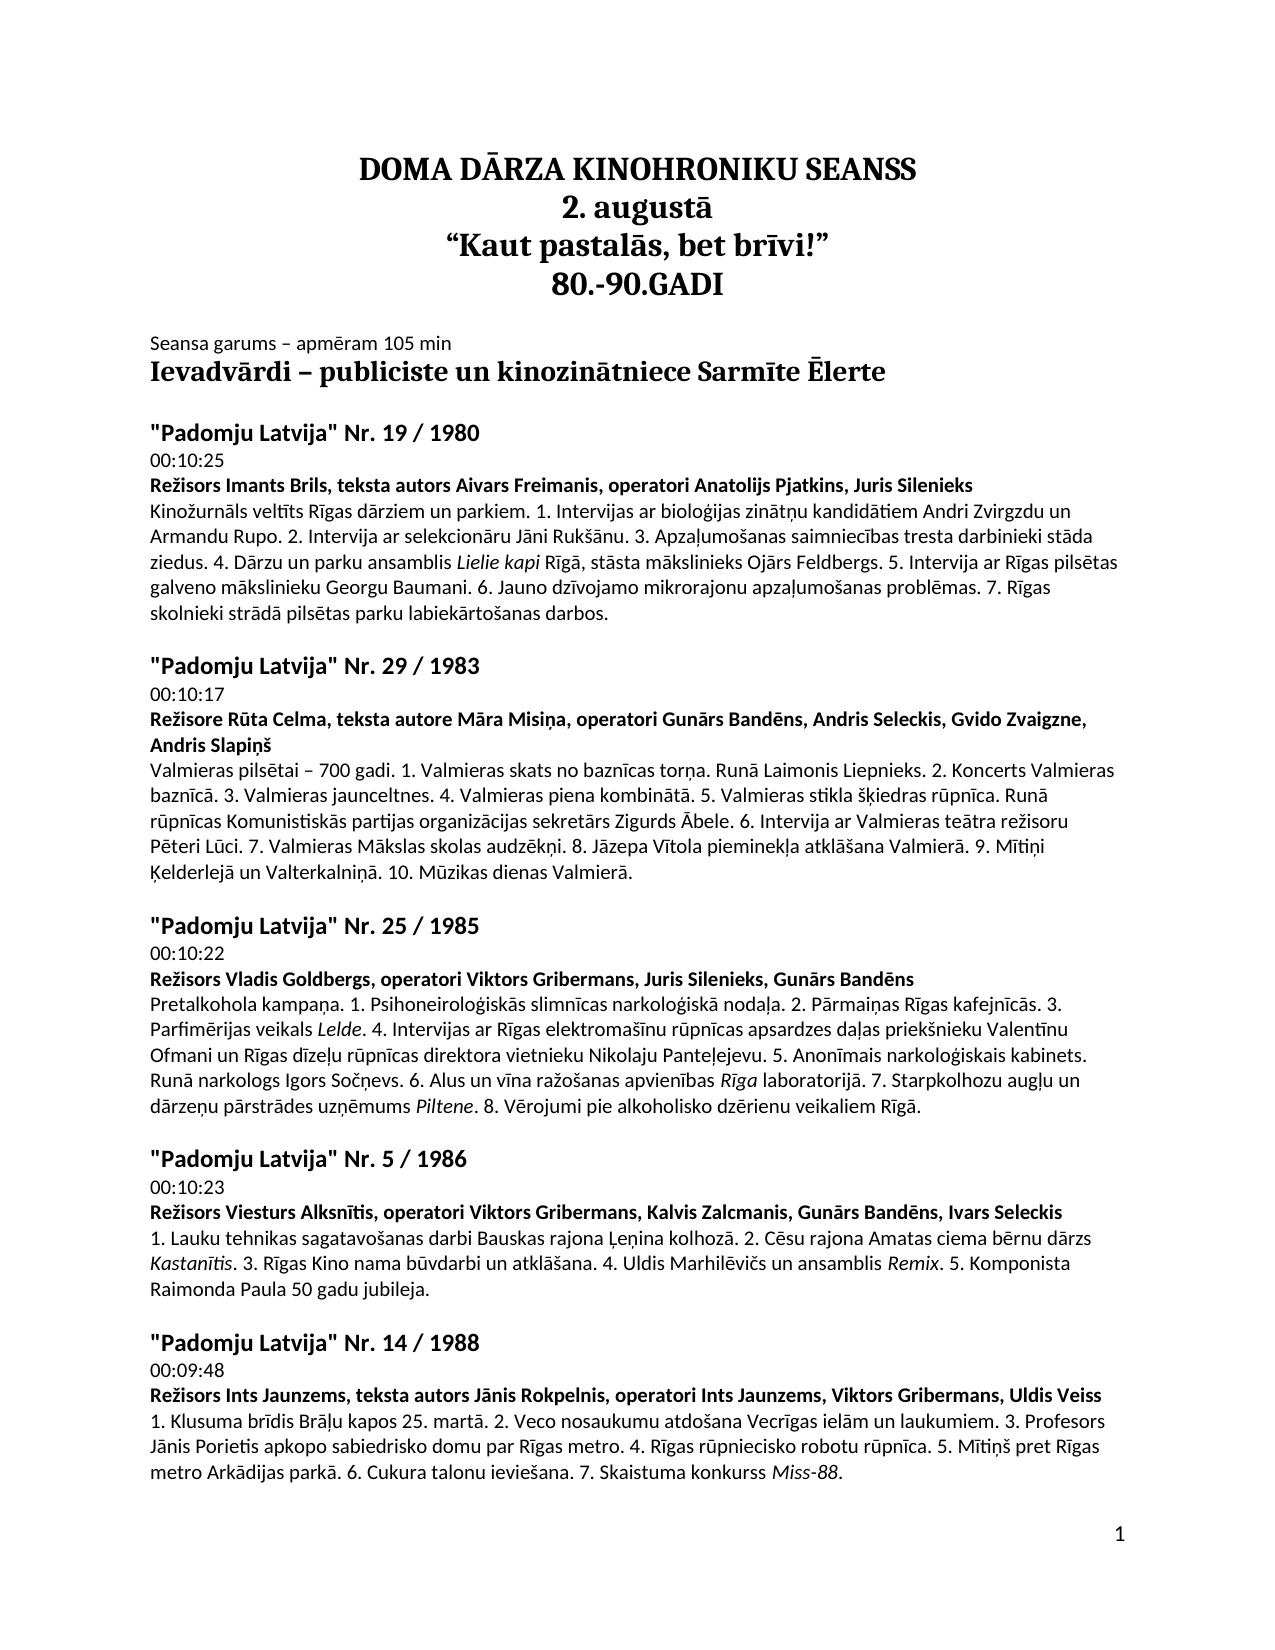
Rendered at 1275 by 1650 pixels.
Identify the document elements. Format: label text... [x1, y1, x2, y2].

text 00:10:22 [150, 940, 1125, 966]
subtitle "Padomju Latvija" Nr. 25 / 1985 [150, 910, 1125, 940]
text 2. augustā [150, 188, 1125, 227]
text Režisore Rūta Celma, teksta autore Māra Misiņa, operatori Gunārs Bandēns, Andris Seleckis, Gvido Zvaigzne, Andris Slapiņš [150, 706, 1125, 757]
text Režisors Viesturs Alksnītis, operatori Viktors Gribermans, Kalvis Zalcmanis, Gunārs Bandēns, Ivars Seleckis [150, 1199, 1125, 1225]
text Ievadvārdi – publiciste un kinozinātniece Sarmīte Ēlerte [150, 355, 1125, 389]
text 00:10:17 [150, 681, 1125, 706]
text Pretalkohola kampaņa. 1. Psihoneiroloģiskās slimnīcas narkoloģiskā nodaļa. 2. Pārmaiņas Rīgas kafejnīcās. 3. Parfimērijas veikals Lelde. 4. Intervijas ar Rīgas elektromašīnu rūpnīcas apsardzes daļas priekšnieku Valentīnu Ofmani un Rīgas dīzeļu rūpnīcas direktora vietnieku Nikolaju Panteļejevu. 5. Anonīmais narkoloģiskais kabinets. Runā narkologs Igors Sočņevs. 6. Alus un vīna ražošanas apvienības Rīga laboratorijā. 7. Starpkolhozu augļu un dārzeņu pārstrādes uzņēmums Piltene. 8. Vērojumi pie alkoholisko dzērienu veikaliem Rīgā. [150, 991, 1125, 1118]
text Kinožurnāls veltīts Rīgas dārziem un parkiem. 1. Intervijas ar bioloģijas zinātņu kandidātiem Andri Zvirgzdu un Armandu Rupo. 2. Intervija ar selekcionāru Jāni Rukšānu. 3. Apzaļumošanas saimniecības tresta darbinieki stāda ziedus. 4. Dārzu un parku ansamblis Lielie kapi Rīgā, stāsta mākslinieks Ojārs Feldbergs. 5. Intervija ar Rīgas pilsētas galveno mākslinieku Georgu Baumani. 6. Jauno dzīvojamo mikrorajonu apzaļumošanas problēmas. 7. Rīgas skolnieki strādā pilsētas parku labiekārtošanas darbos. [150, 498, 1125, 625]
text 80.-90.GADI [150, 265, 1125, 303]
subtitle 00:10:25 [150, 447, 1125, 473]
text Režisors Vladis Goldbergs, operatori Viktors Gribermans, Juris Silenieks, Gunārs Bandēns [150, 966, 1125, 991]
subtitle "Padomju Latvija" Nr. 5 / 1986 [150, 1144, 1125, 1174]
text DOMA DĀRZA KINOHRONIKU SEANSS [150, 150, 1125, 188]
text 00:09:48 [150, 1357, 1125, 1383]
text 00:10:23 [150, 1174, 1125, 1199]
text Režisors Ints Jaunzems, teksta autors Jānis Rokpelnis, operatori Ints Jaunzems, Viktors Gribermans, Uldis Veiss [150, 1383, 1125, 1408]
text “Kaut pastalās, bet brīvi!” [150, 227, 1125, 265]
subtitle "Padomju Latvija" Nr. 19 / 1980 [150, 417, 1125, 447]
text Valmieras pilsētai – 700 gadi. 1. Valmieras skats no baznīcas torņa. Runā Laimonis Liepnieks. 2. Koncerts Valmieras baznīcā. 3. Valmieras jaunceltnes. 4. Valmieras piena kombinātā. 5. Valmieras stikla šķiedras rūpnīca. Runā rūpnīcas Komunistiskās partijas organizācijas sekretārs Zigurds Ābele. 6. Intervija ar Valmieras teātra režisoru Pēteri Lūci. 7. Valmieras Mākslas skolas audzēkņi. 8. Jāzepa Vītola pieminekļa atklāšana Valmierā. 9. Mītiņi Ķelderlejā un Valterkalniņā. 10. Mūzikas dienas Valmierā. [150, 757, 1125, 884]
subtitle "Padomju Latvija" Nr. 29 / 1983 [150, 651, 1125, 681]
text 1. Klusuma brīdis Brāļu kapos 25. martā. 2. Veco nosaukumu atdošana Vecrīgas ielām un laukumiem. 3. Profesors Jānis Porietis apkopo sabiedrisko domu par Rīgas metro. 4. Rīgas rūpniecisko robotu rūpnīca. 5. Mītiņš pret Rīgas metro Arkādijas parkā. 6. Cukura talonu ieviešana. 7. Skaistuma konkurss Miss-88. [150, 1408, 1125, 1484]
text Seansa garums – apmēram 105 min [150, 330, 1125, 355]
text Režisors Imants Brils, teksta autors Aivars Freimanis, operatori Anatolijs Pjatkins, Juris Silenieks [150, 473, 1125, 498]
text 1. Lauku tehnikas sagatavošanas darbi Bauskas rajona Ļeņina kolhozā. 2. Cēsu rajona Amatas ciema bērnu dārzs Kastanītis. 3. Rīgas Kino nama būvdarbi un atklāšana. 4. Uldis Marhilēvičs un ansamblis Remix. 5. Komponista Raimonda Paula 50 gadu jubileja. [150, 1225, 1125, 1301]
subtitle "Padomju Latvija" Nr. 14 / 1988 [150, 1327, 1125, 1357]
